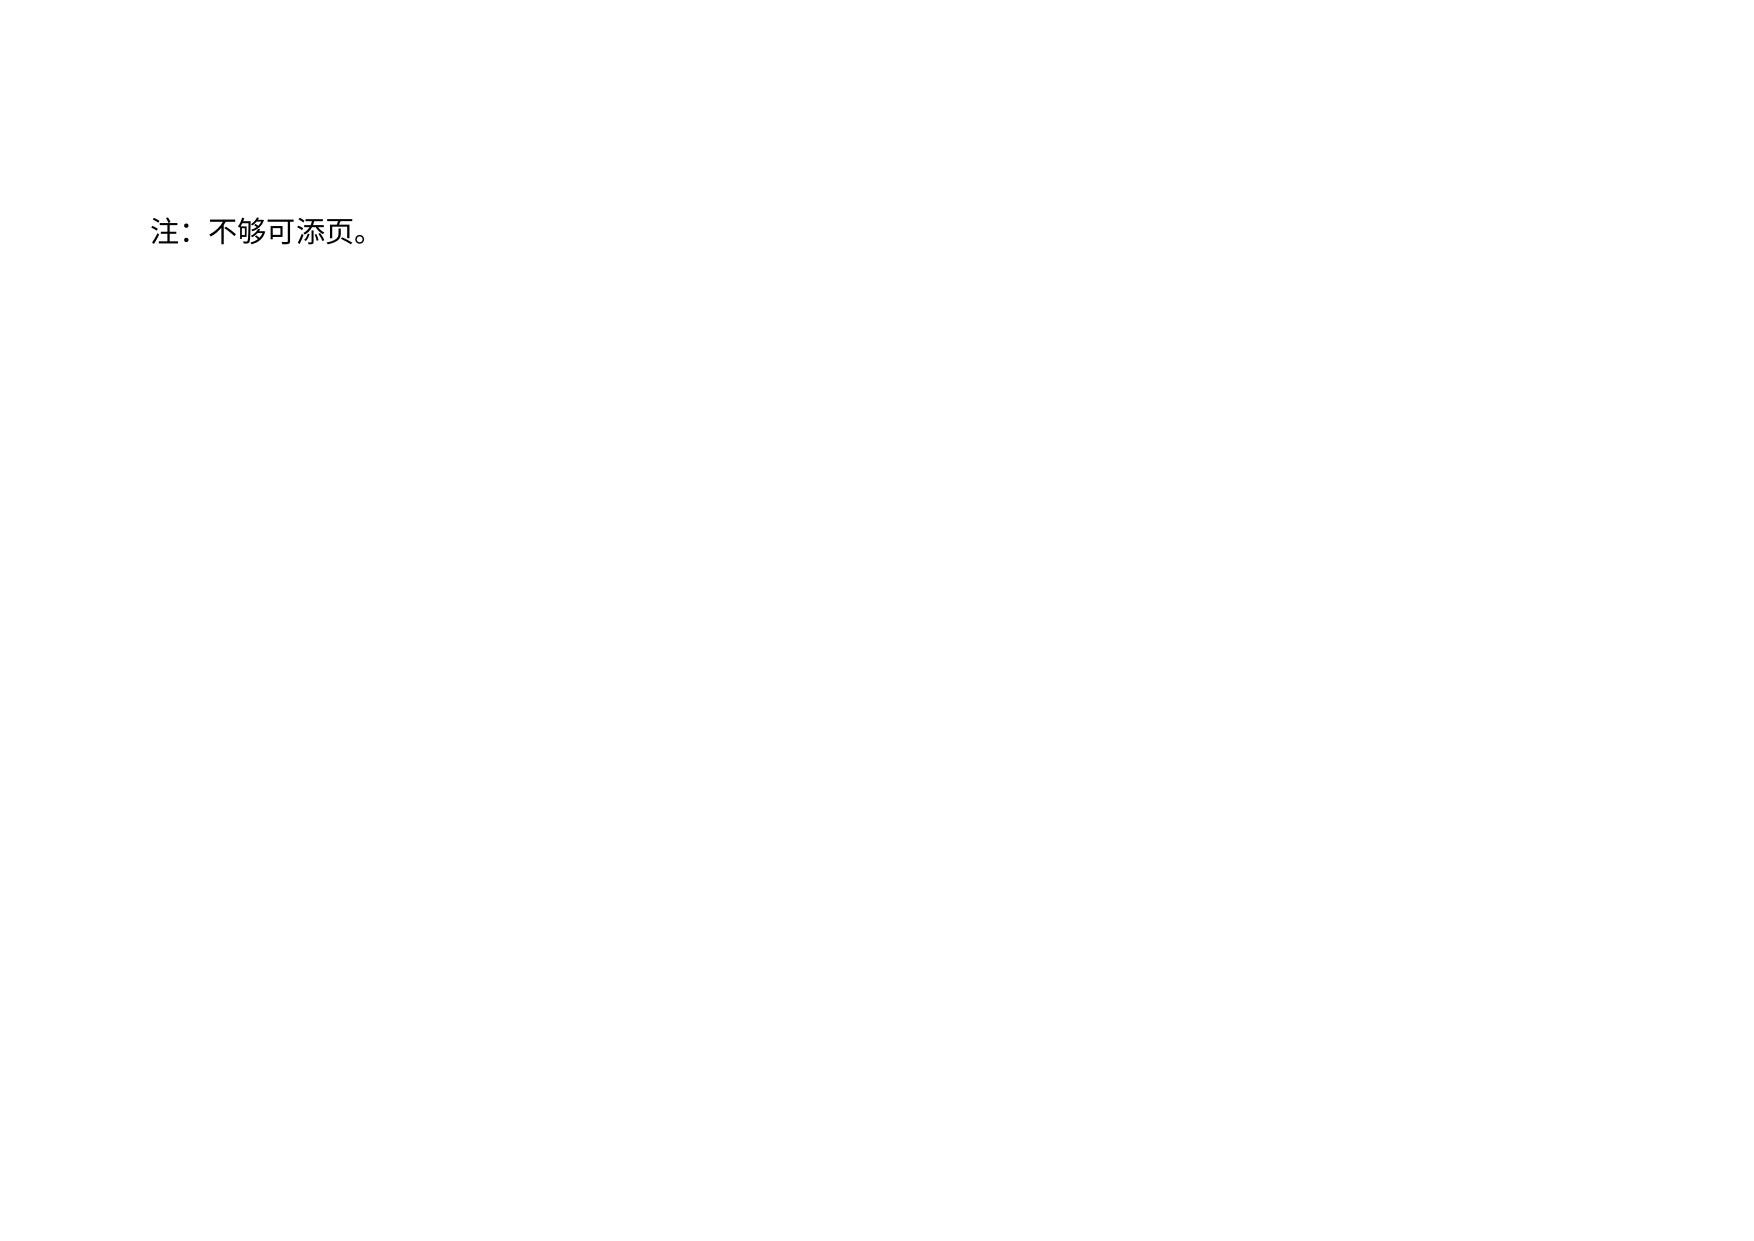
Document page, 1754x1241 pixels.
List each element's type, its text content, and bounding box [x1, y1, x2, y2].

text 注：不够可添页。 [150, 198, 1604, 263]
